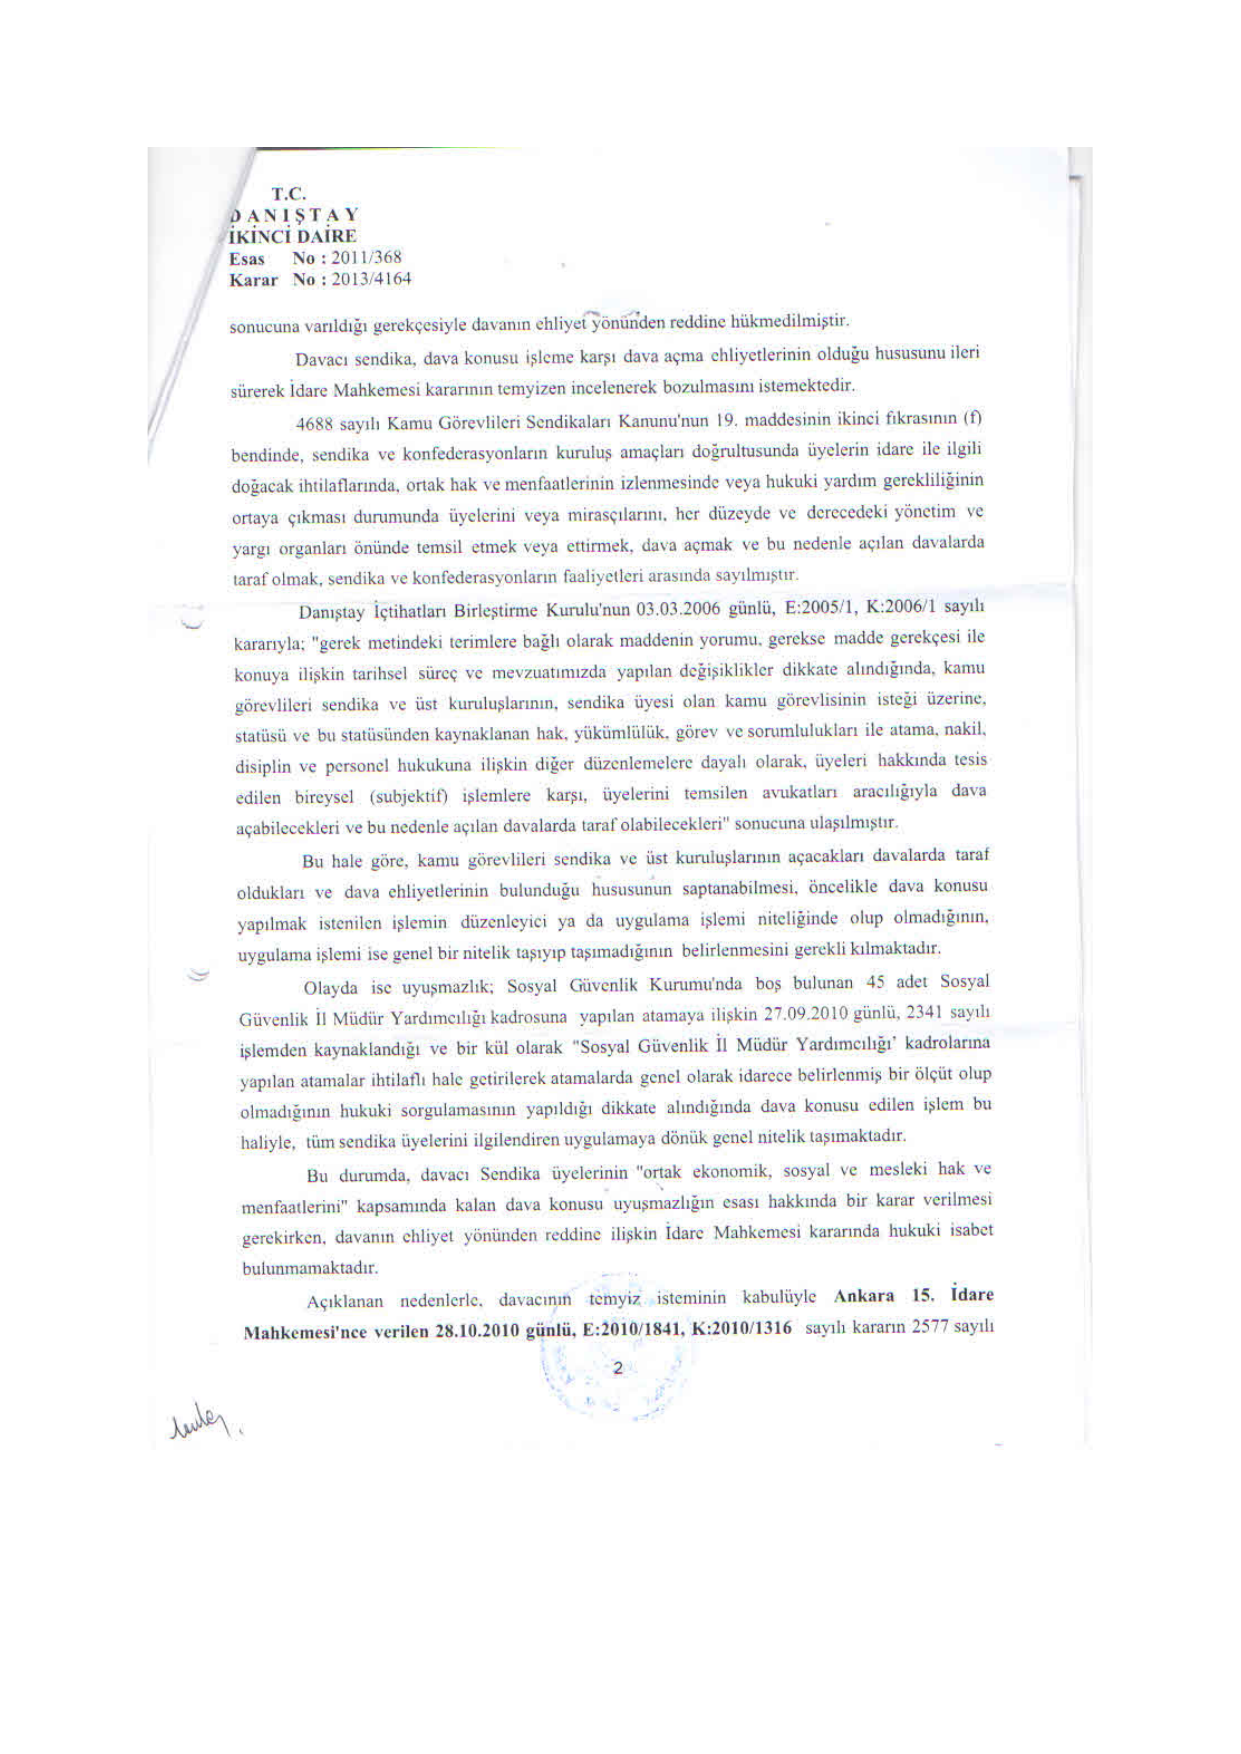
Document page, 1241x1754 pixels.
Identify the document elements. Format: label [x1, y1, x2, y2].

picture [147, 147, 1093, 1450]
